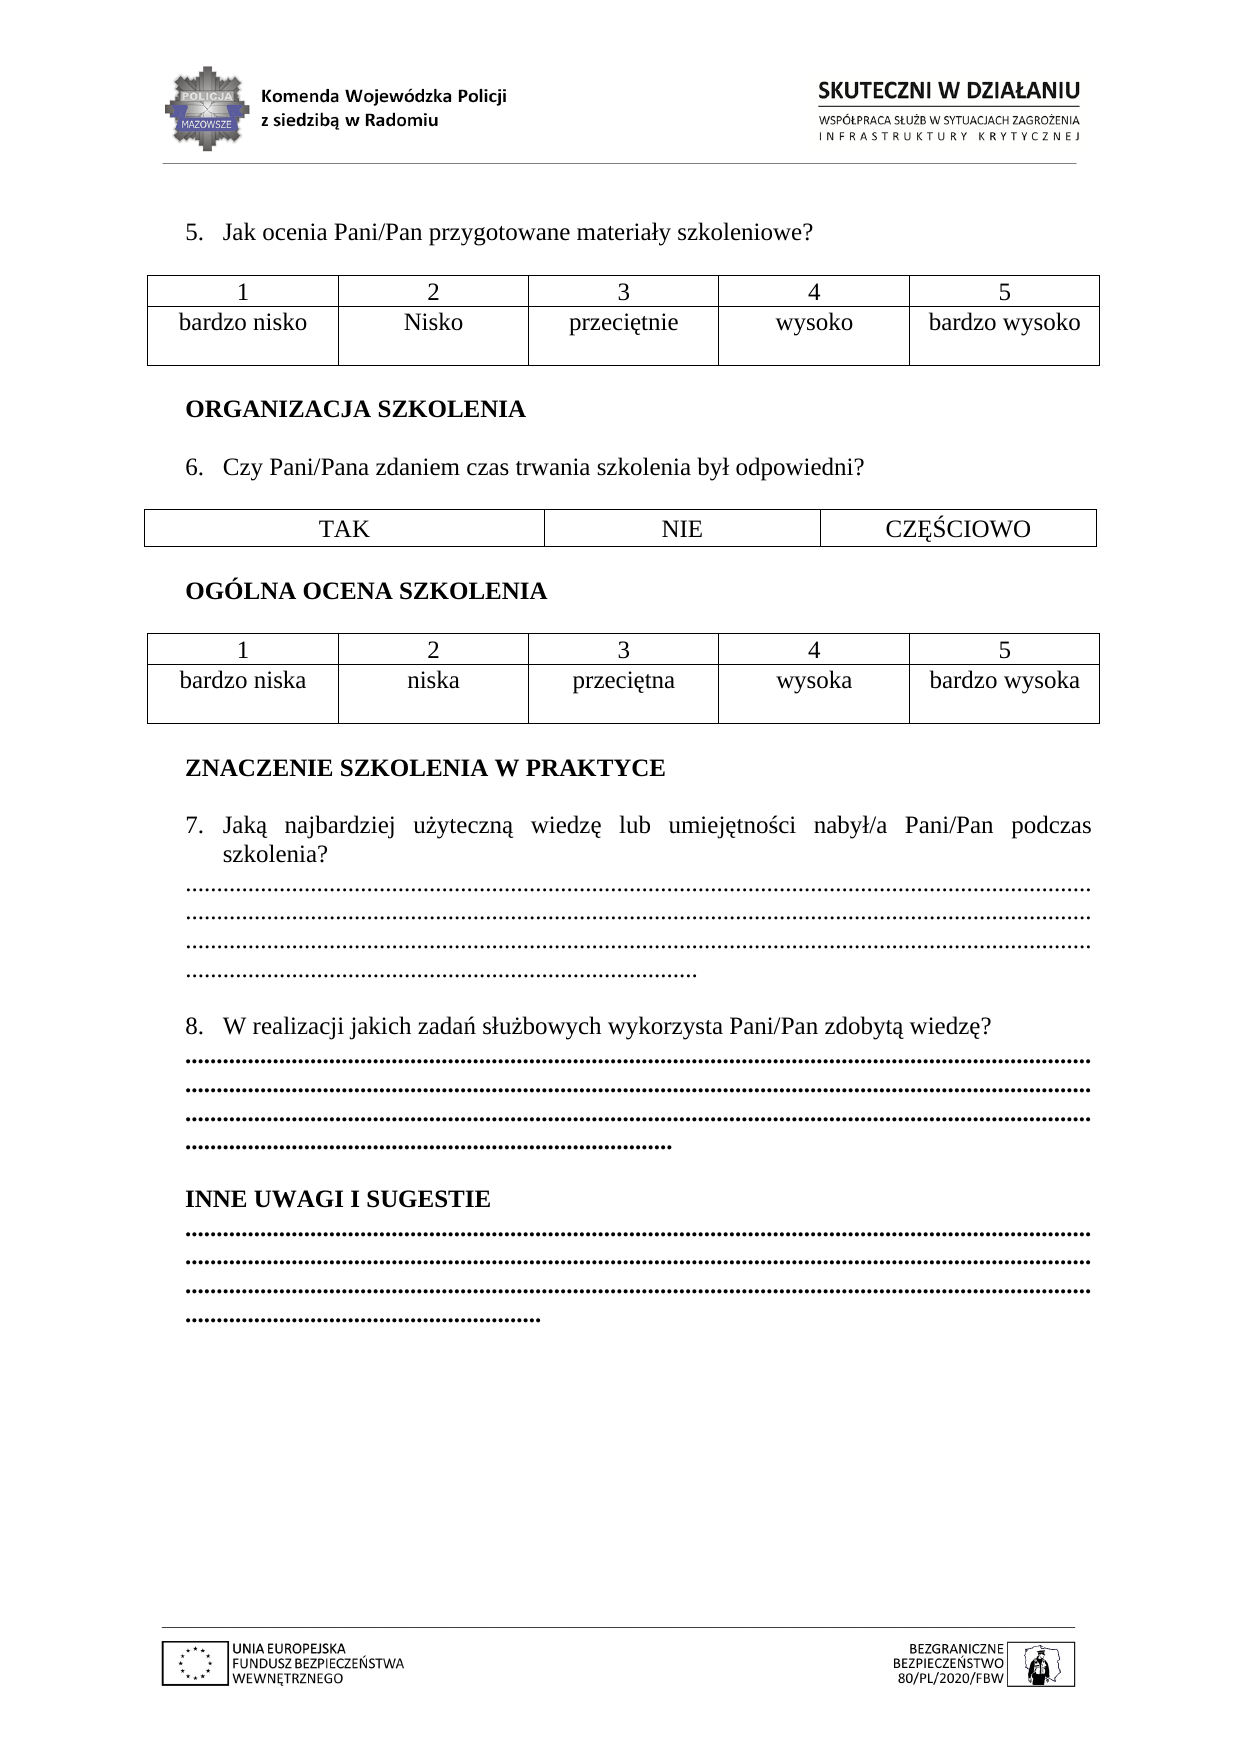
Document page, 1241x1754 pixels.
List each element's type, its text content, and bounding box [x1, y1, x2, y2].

table_header 1 [148, 276, 338, 306]
table_cell bardzo wysoka [910, 665, 1099, 723]
table_header 2 [339, 276, 528, 306]
table_header CZĘŚCIOWO [821, 510, 1096, 546]
text OGÓLNA OCENA SZKOLENIA [185, 576, 1093, 604]
list Jak ocenia Pani/Pan przygotowane materiały szkoleniowe? [185, 217, 1093, 246]
text ................................................................................................................................................................................................................................................................................................................................................................................................................................................................................................................................. [185, 1040, 1093, 1155]
table_cell wysoko [719, 307, 909, 364]
list Jaką najbardziej użyteczną wiedzę lub umiejętności nabył/a Pani/Pan podczas szkolenia? [185, 810, 1093, 868]
table_cell Nisko [339, 307, 528, 364]
table_cell bardzo niska [148, 665, 338, 723]
table_header 2 [339, 634, 528, 664]
table_header 4 [719, 634, 909, 664]
table_header TAK [145, 510, 544, 546]
picture [147, 1619, 1093, 1697]
table_header 4 [719, 276, 909, 306]
text ............................................................................................................................................................................................................................................................................................................................................................................................................................................................................................................ [185, 1213, 1093, 1328]
table_header 3 [529, 276, 718, 306]
table_cell przeciętna [529, 665, 718, 723]
text ORGANIZACJA SZKOLENIA [148, 394, 1093, 423]
table_cell bardzo nisko [148, 307, 338, 364]
table_cell bardzo wysoko [910, 307, 1099, 364]
list Czy Pani/Pana zdaniem czas trwania szkolenia był odpowiedni? [185, 452, 1093, 481]
table_cell wysoka [719, 665, 909, 723]
text INNE UWAGI I SUGESTIE [148, 1184, 1093, 1213]
text ..................................................................................................................................................................................................................................................................................................................................................................................................................................................................................................................................... [185, 868, 1093, 983]
table_cell niska [339, 665, 528, 723]
table_header 5 [910, 276, 1099, 306]
table_cell przeciętnie [529, 307, 718, 364]
table_header 1 [148, 634, 338, 664]
table_header 5 [910, 634, 1099, 664]
table_header 3 [529, 634, 718, 664]
table_header NIE [545, 510, 820, 546]
list W realizacji jakich zadań służbowych wykorzysta Pani/Pan zdobytą wiedzę? [185, 1011, 1093, 1040]
picture [147, 59, 1093, 171]
text ZNACZENIE SZKOLENIA W PRAKTYCE [148, 753, 1093, 781]
